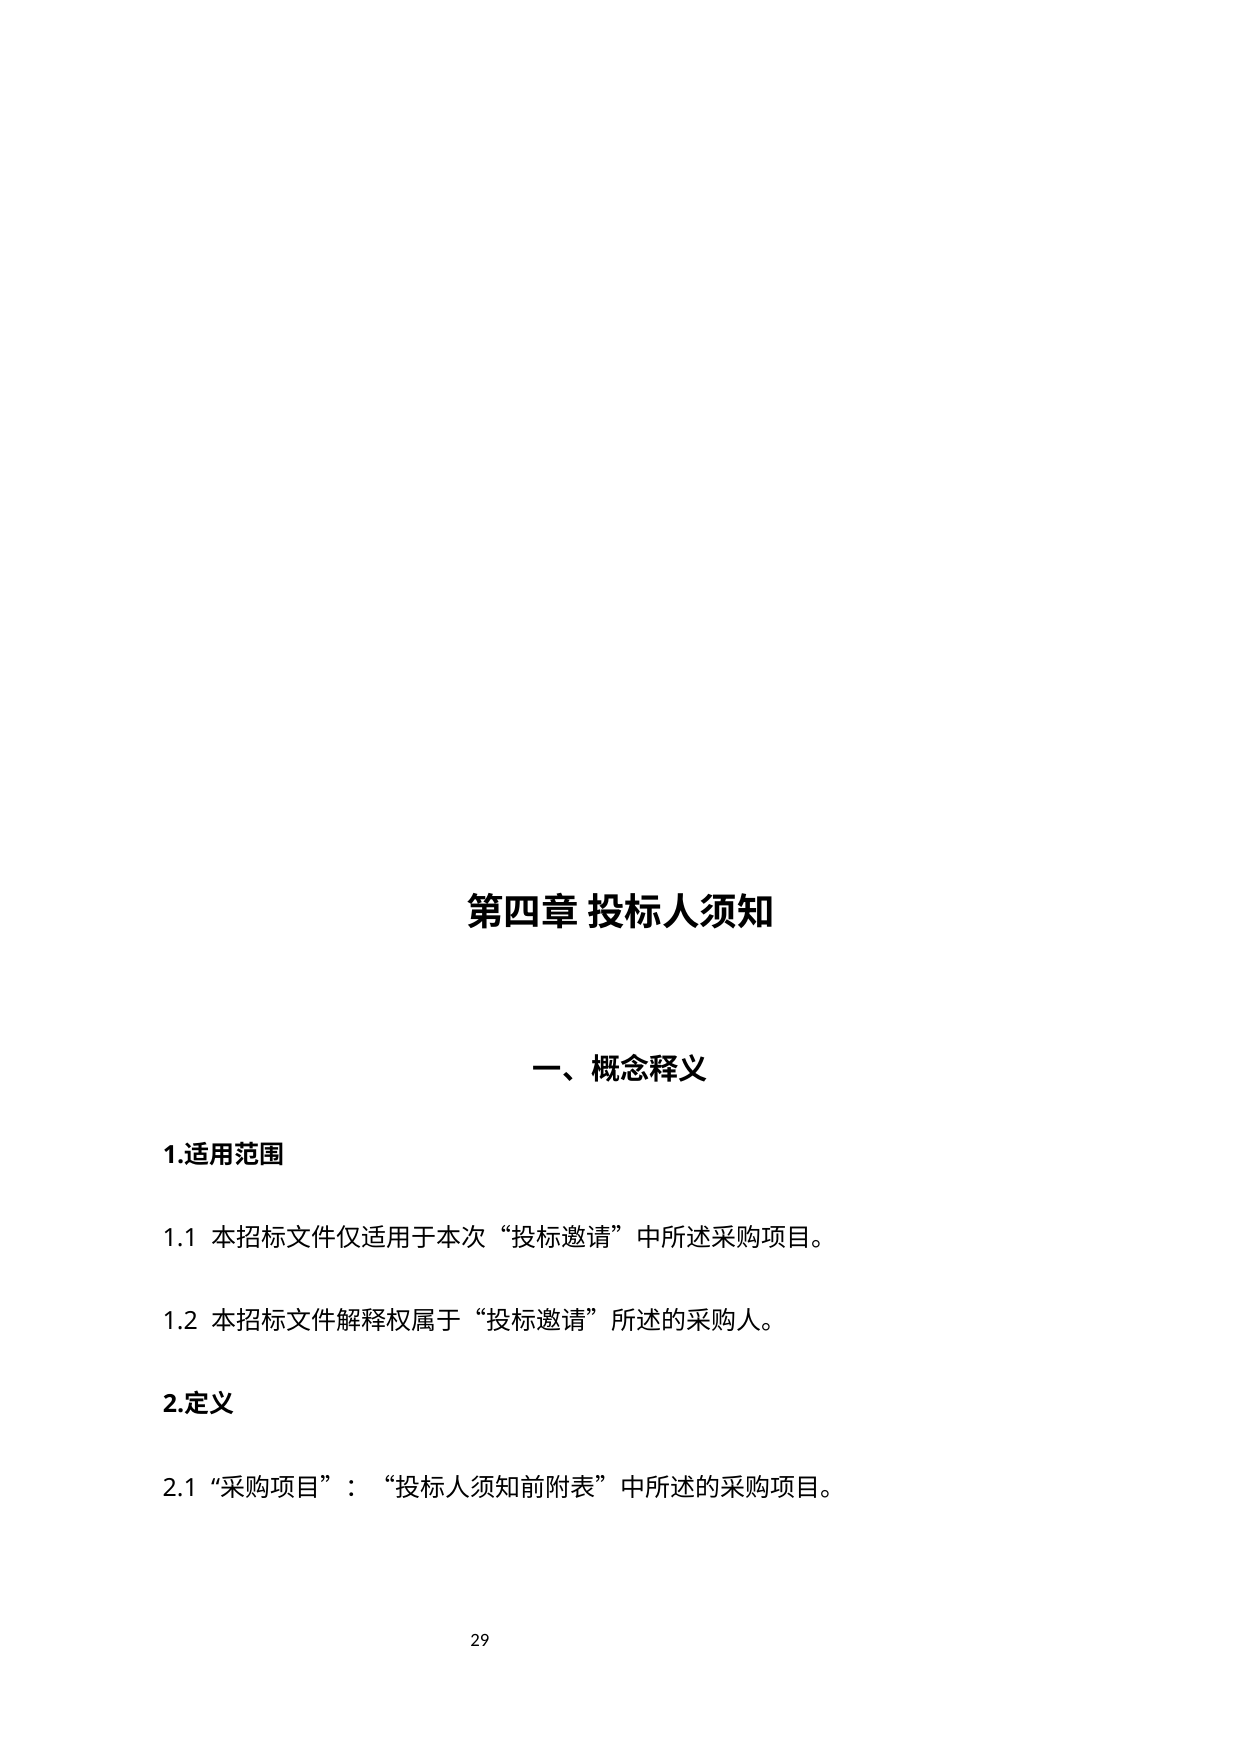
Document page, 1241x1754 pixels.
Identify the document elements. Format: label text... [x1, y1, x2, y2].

text 1.1 本招标文件仅适用于本次“投标邀请”中所述采购项目。 [112, 1203, 1128, 1268]
text 第四章 投标人须知 [112, 877, 1128, 942]
text 2.1 “采购项目”：“投标人须知前附表”中所述的采购项目。 [112, 1453, 1128, 1518]
text 1.适用范围 [112, 1120, 1128, 1185]
text 2.定义 [112, 1369, 1128, 1434]
text 一、概念释义 [112, 1034, 1128, 1099]
text 1.2 本招标文件解释权属于“投标邀请”所述的采购人。 [112, 1286, 1128, 1351]
